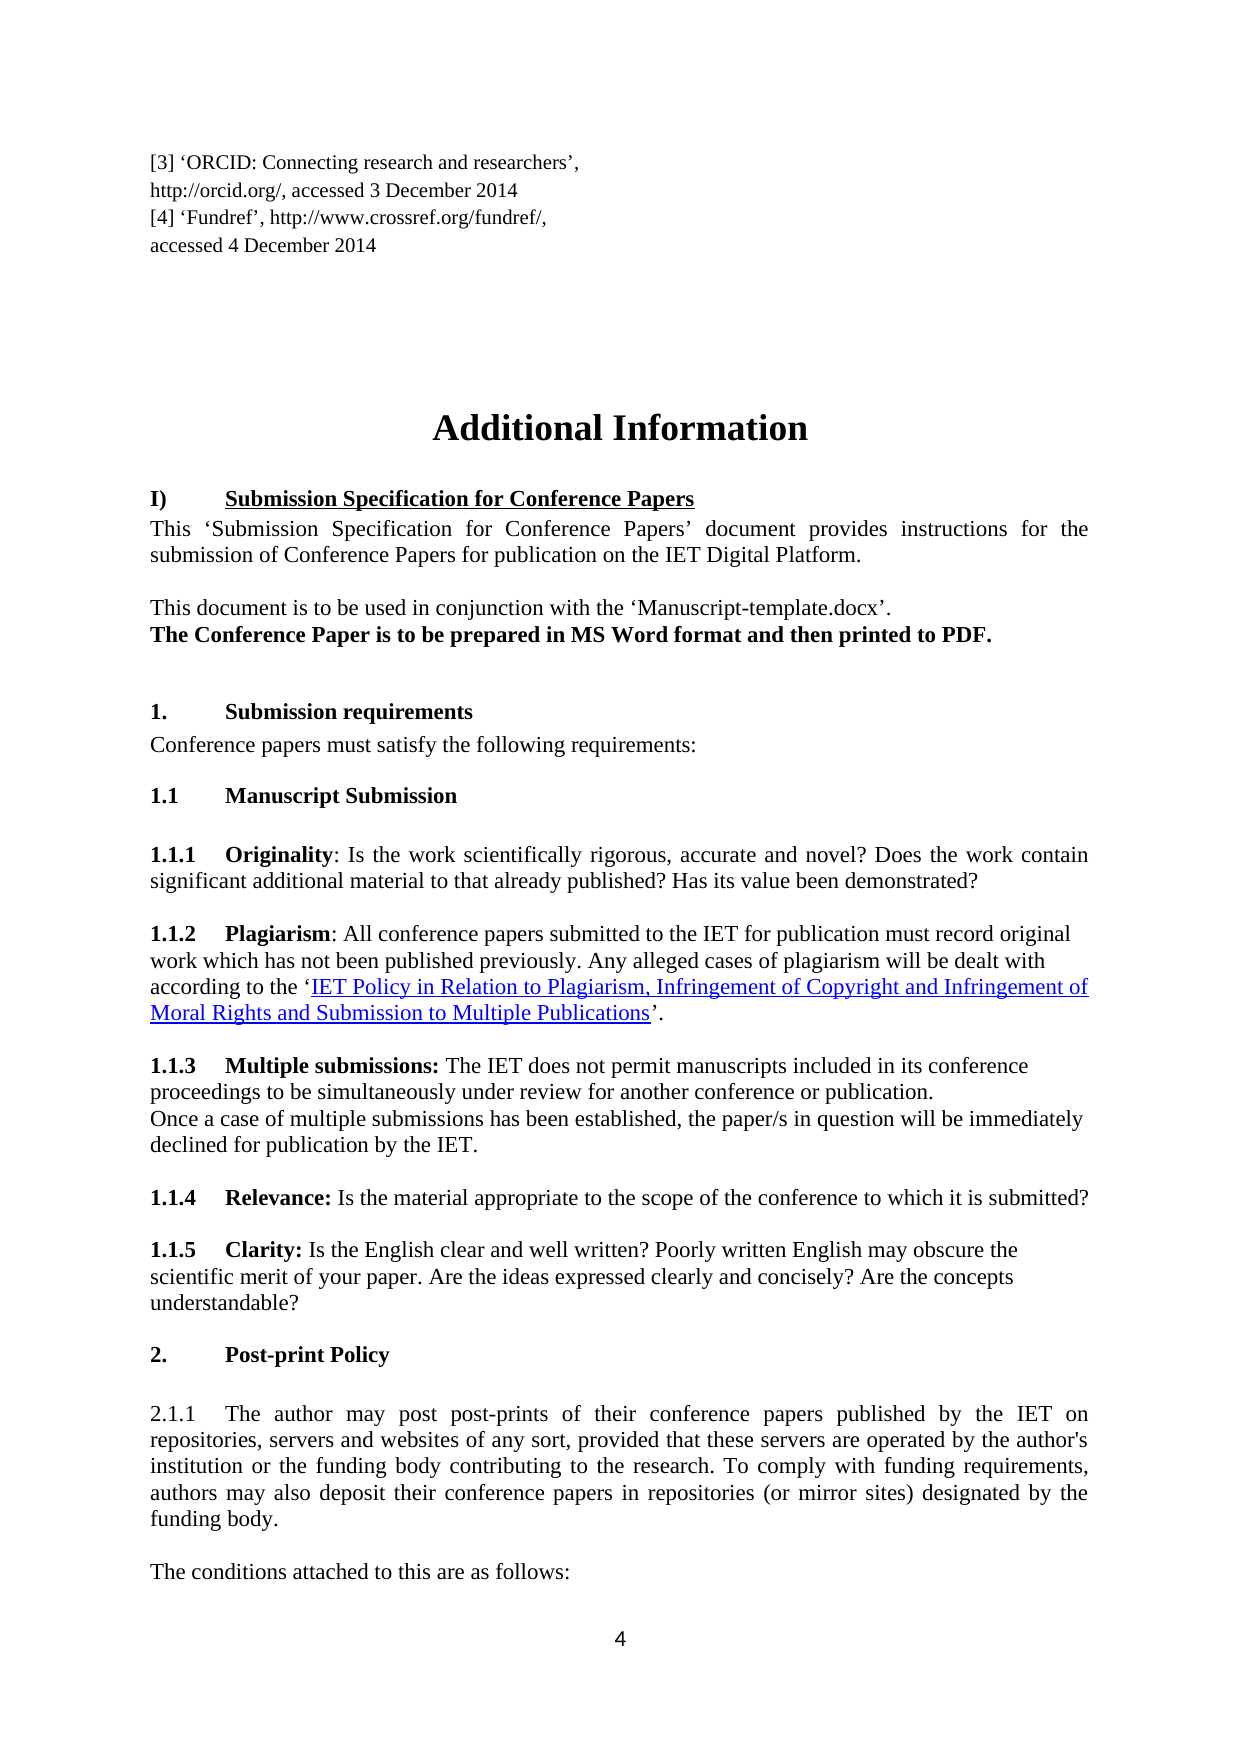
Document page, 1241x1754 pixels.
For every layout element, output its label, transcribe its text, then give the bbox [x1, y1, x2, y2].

text Conference papers must satisfy the following requirements: [150, 731, 1090, 757]
text 1.1.5 Clarity: Is the English clear and well written? Poorly written English may obscure the scientific merit of your paper. Are the ideas expressed clearly and concisely? Are the concepts understandable? [150, 1237, 1090, 1316]
text [4] ‘Fundref’, http://www.crossref.org/fundref/, accessed 4 December 2014 [150, 205, 608, 257]
text 1. Submission requirements [150, 698, 1090, 725]
text The Conference Paper is to be prepared in MS Word format and then printed to PDF. [150, 621, 1090, 647]
text 1.1.3 Multiple submissions: The IET does not permit manuscripts included in its conference proceedings to be simultaneously under review for another conference or publication. [150, 1052, 1090, 1105]
text Additional Information [150, 405, 1090, 448]
text This document is to be used in conjunction with the ‘Manuscript-template.docx’. [150, 594, 1090, 621]
text [3] ‘ORCID: Connecting research and researchers’, http://orcid.org/, accessed 3 December 2014 [150, 150, 608, 202]
text 1.1.4 Relevance: Is the material appropriate to the scope of the conference to which it is submitted? [150, 1184, 1090, 1210]
text 1.1 Manuscript Submission [150, 782, 1090, 809]
text 2.1.1 The author may post post-prints of their conference papers published by the IET on repositories, servers and websites of any sort, provided that these servers are operated by the author's institution or the funding body contributing to the research. To comply with funding requirements, authors may also deposit their conference papers in repositories (or mirror sites) designated by the funding body. [150, 1399, 1090, 1531]
text 1.1.1 Originality: Is the work scientifically rigorous, accurate and novel? Does the work contain significant additional material to that already published? Has its value been demonstrated? [150, 841, 1090, 894]
text 2. Post-print Policy [150, 1341, 1090, 1367]
text Once a case of multiple submissions has been established, the paper/s in question will be immediately declined for publication by the IET. [150, 1105, 1090, 1157]
text 1.1.2 Plagiarism: All conference papers submitted to the IET for publication must record original work which has not been published previously. Any alleged cases of plagiarism will be dealt with according to the ‘IET Policy in Relation to Plagiarism, Infringement of Copyright and Infringement of Moral Rights and Submission to Multiple Publications’. [150, 920, 1090, 1026]
text I) Submission Specification for Conference Papers [150, 485, 1090, 511]
text The conditions attached to this are as follows: [150, 1558, 1090, 1584]
text This ‘Submission Specification for Conference Papers’ document provides instructions for the submission of Conference Papers for publication on the IET Digital Platform. [150, 515, 1090, 568]
